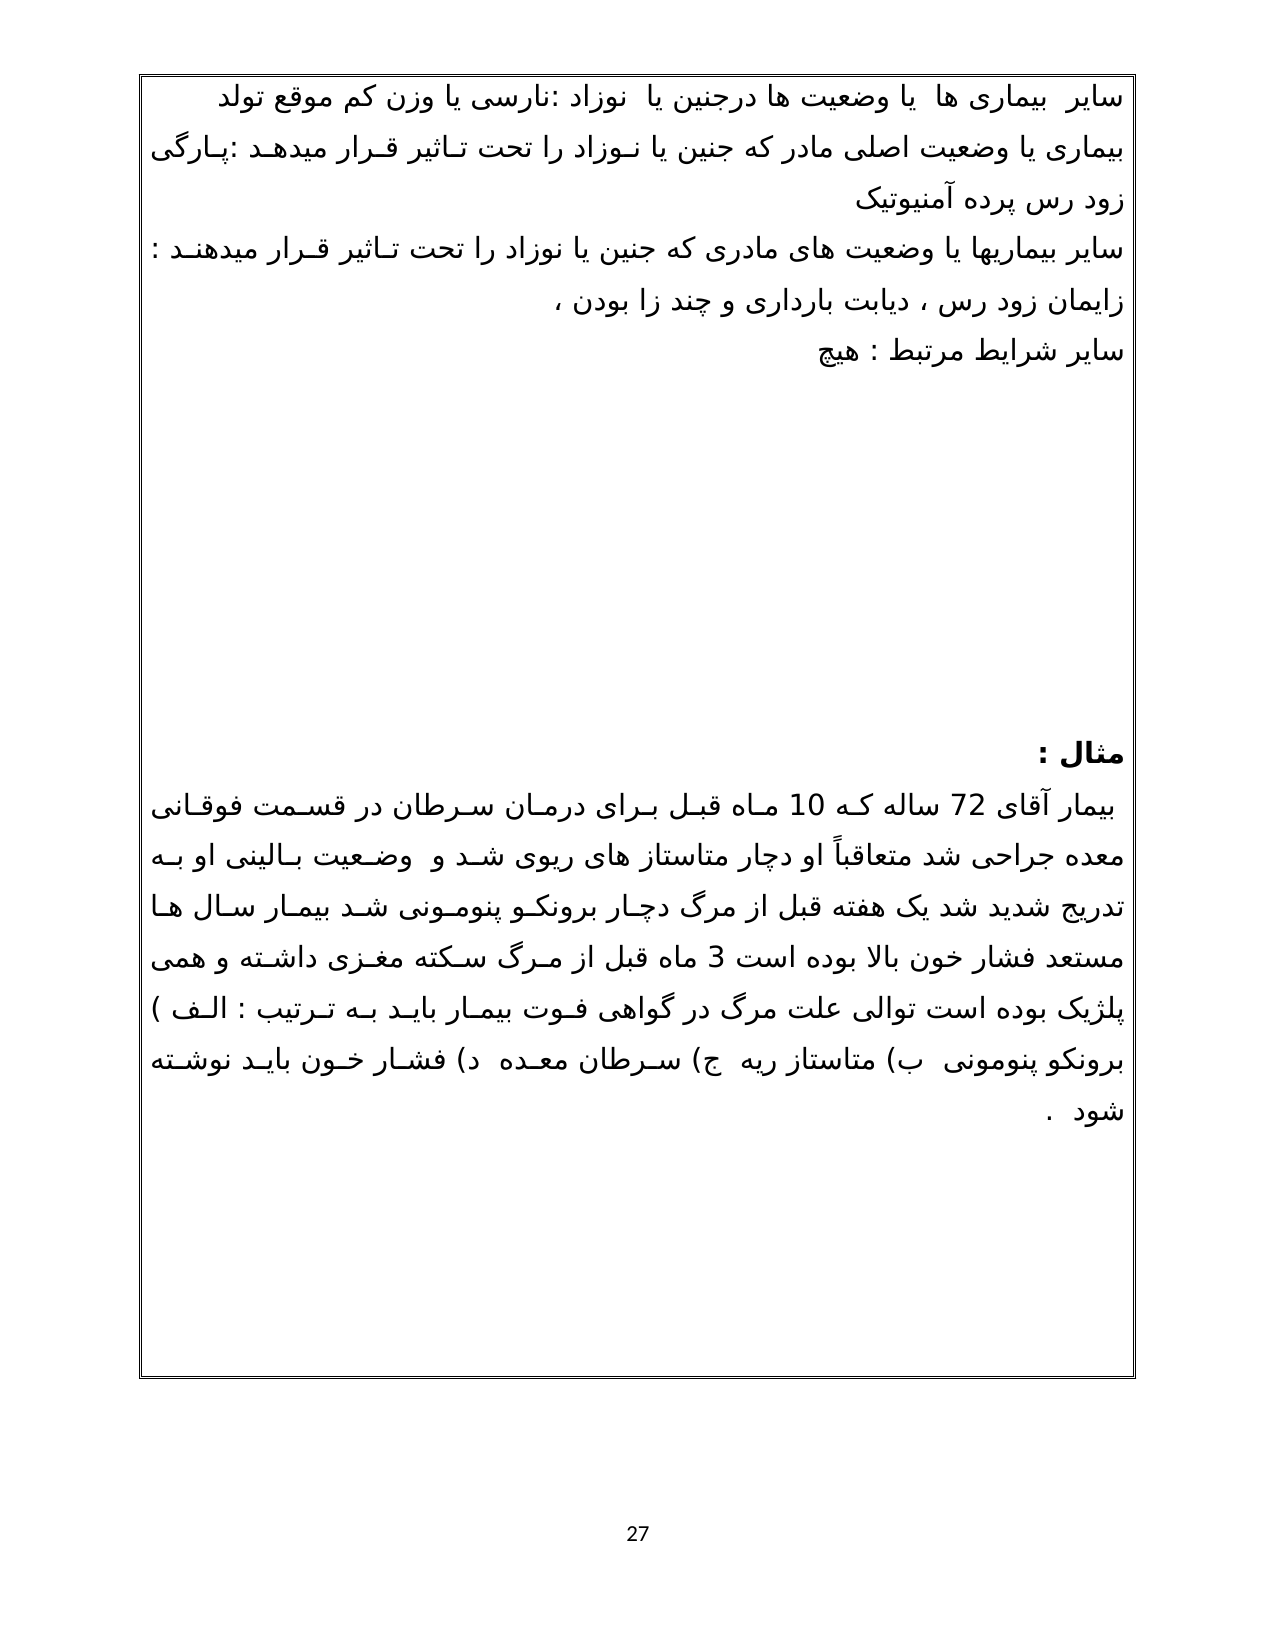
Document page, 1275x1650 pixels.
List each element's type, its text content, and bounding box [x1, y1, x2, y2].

text بیمار آقای 72 ساله که 10 ماه قبل برای درمان سرطان در قسمت فوقانی معده جراحی شد متعاقباً او دچار متاستاز های ریوی شد و وضعیت بالینی او به تدریج شدید شد یک هفته قبل از مرگ دچار برونکو پنومونی شد بیمار سال ها مستعد فشار خون بالا بوده است 3 ماه قبل از مرگ سکته مغزی داشته و همی پلژیک بوده است توالی علت مرگ در گواهی فوت بیمار باید به ترتیب : الف ) برونکو پنومونی ب) متاستاز ریه ج) سرطان معده د) فشار خون باید نوشته شود . [142, 783, 1133, 1127]
text مثال : [142, 732, 1133, 771]
text سایر شرایط مرتبط : هیچ [142, 328, 1133, 368]
text بیماری یا وضعیت اصلی مادر که جنین یا نوزاد را تحت تاثیر قرار میدهد :پارگی زود رس پرده آمنیوتیک [142, 125, 1133, 215]
text سایر بیماری ها یا وضعیت ها درجنین یا نوزاد :نارسی یا وزن کم موقع تولد [142, 77, 1133, 113]
text سایر بیماریها یا وضعیت های مادری که جنین یا نوزاد را تحت تاثیر قرار میدهند : زایمان زود رس ، دیابت بارداری و چند زا بودن ، [142, 227, 1133, 317]
